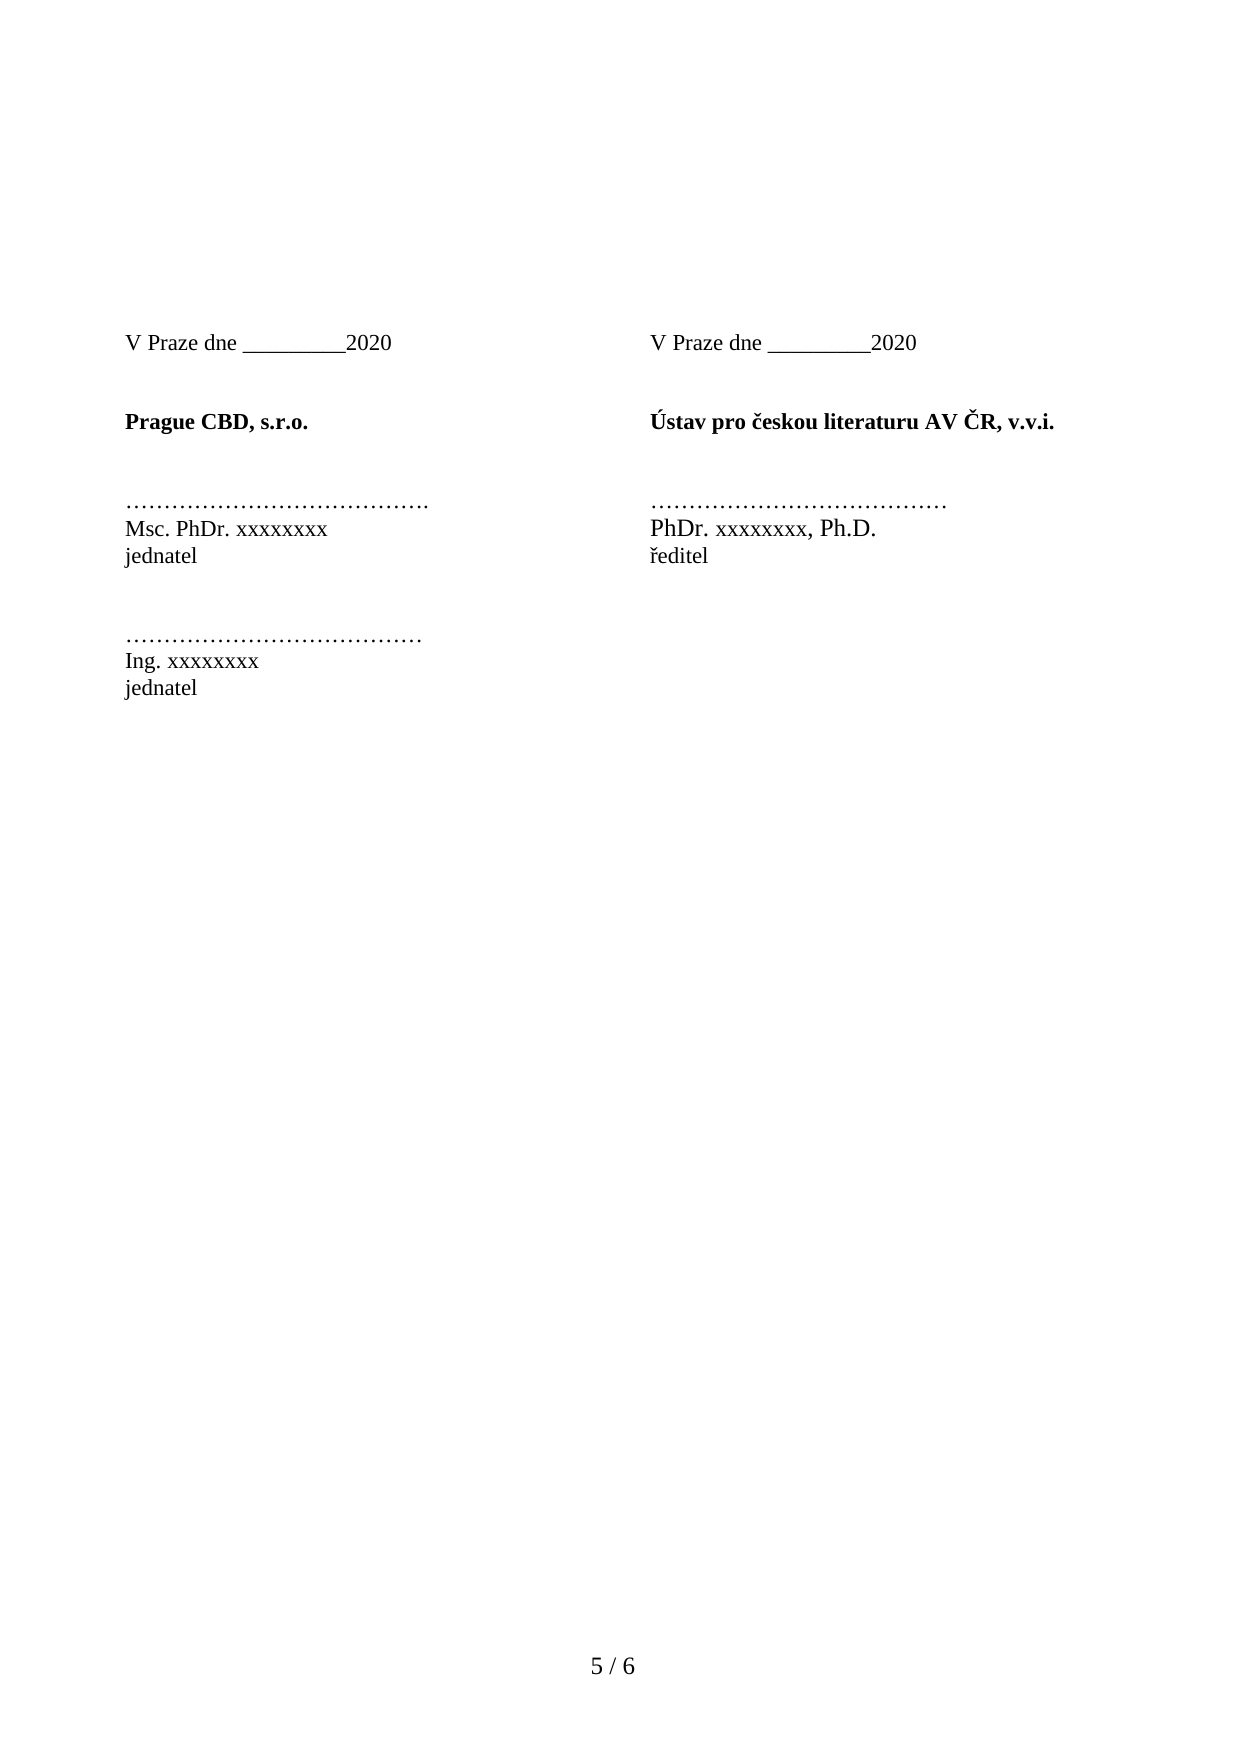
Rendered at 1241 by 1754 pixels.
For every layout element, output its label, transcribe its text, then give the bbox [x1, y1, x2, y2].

text Ing. xxxxxxxx [125, 648, 1100, 674]
text V Praze dne _________2020 V Praze dne _________2020 [125, 329, 1100, 355]
text jednatel ředitel [125, 542, 1100, 568]
text jednatel [125, 674, 1100, 700]
text …………………………………. ………………………………… [125, 487, 1100, 513]
text ………………………………… [125, 621, 1100, 648]
text Msc. PhDr. xxxxxxxx PhDr. xxxxxxxx, Ph.D. [125, 513, 1100, 542]
text Prague CBD, s.r.o. Ústav pro českou literaturu AV ČR, v.v.i. [125, 408, 1100, 434]
